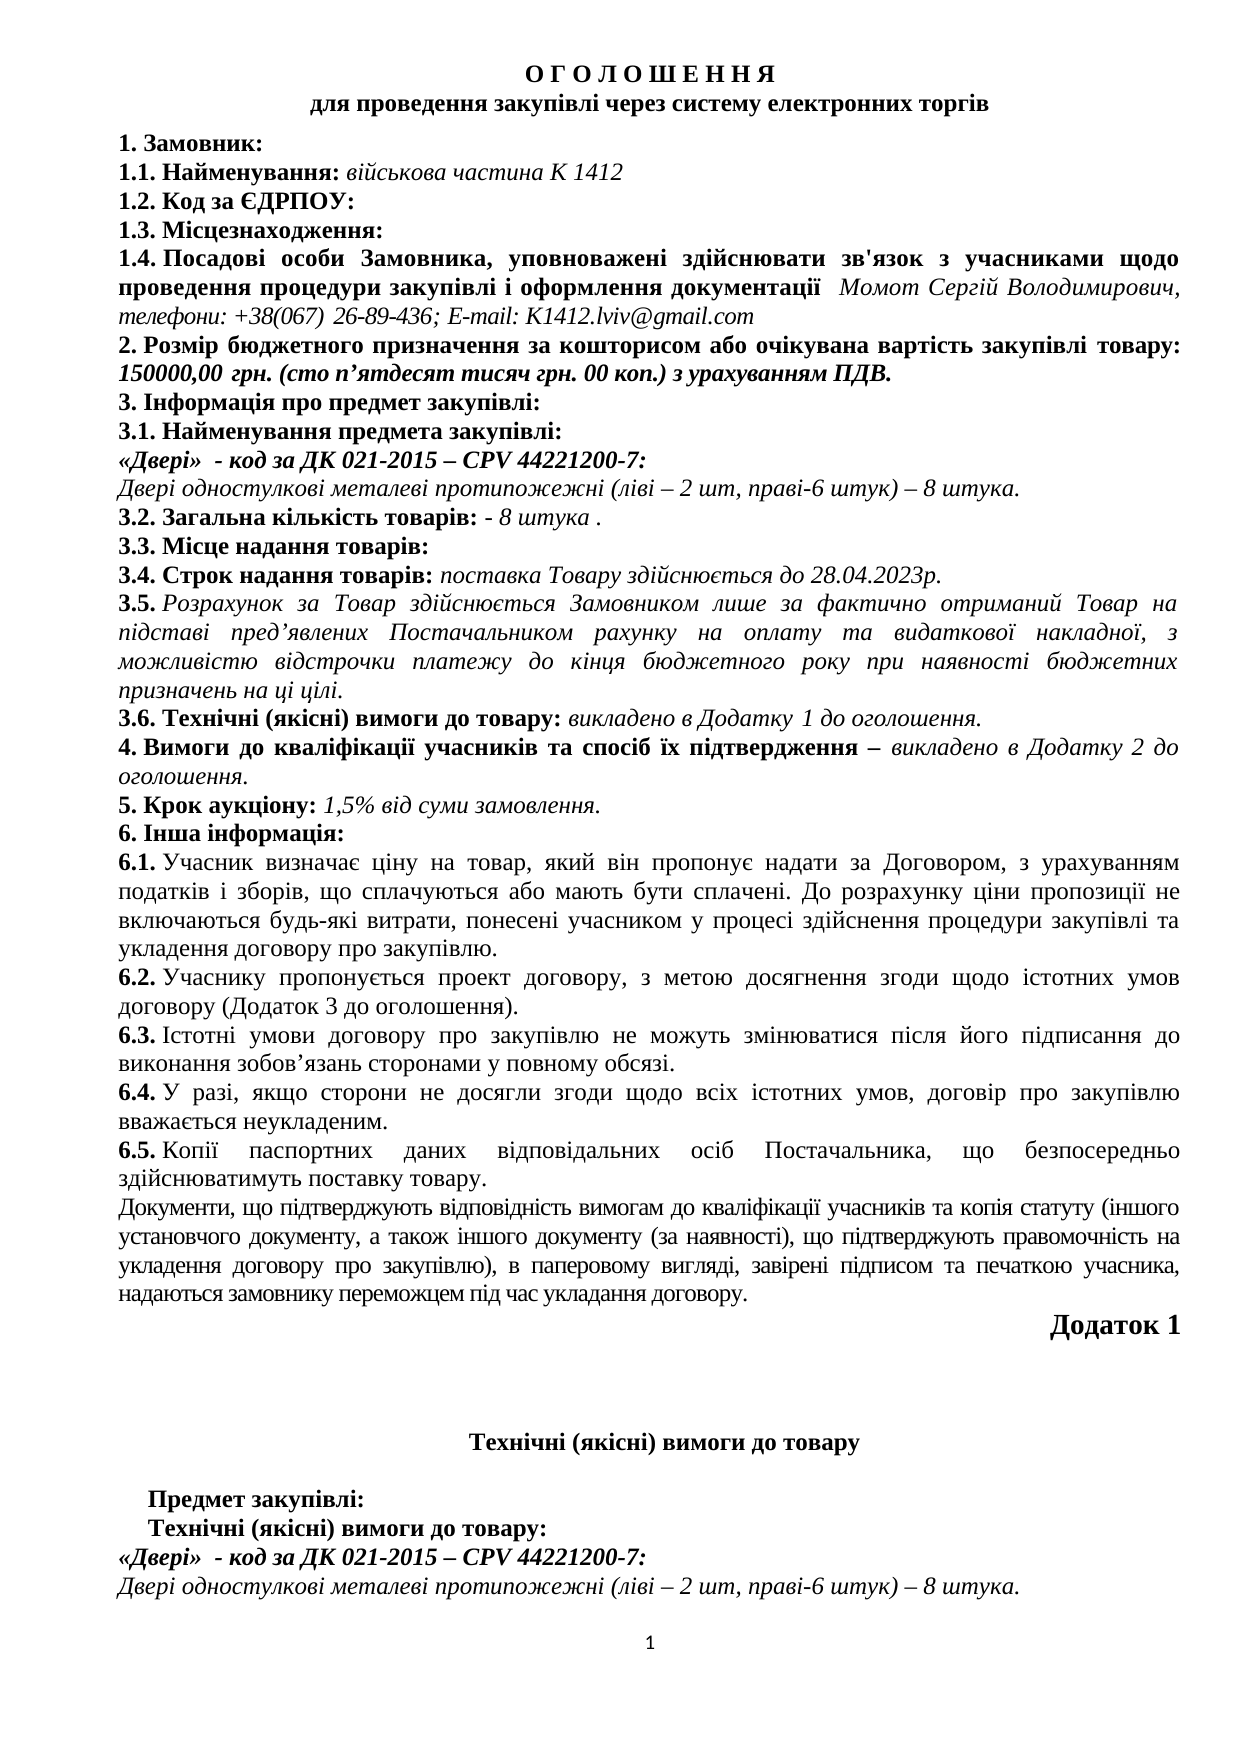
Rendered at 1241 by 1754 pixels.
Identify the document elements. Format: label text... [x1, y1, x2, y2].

text 3.3. Місце надання товарів: [118, 531, 1181, 560]
text 1.2. Код за ЄДРПОУ: [118, 186, 1181, 215]
text 3.6. Технічні (якісні) вимоги до товару: викладено в Додатку 1 до оголошення. [118, 703, 1181, 732]
text 6.1. Учасник визначає ціну на товар, який він пропонує надати за Договором, з урахуванням податків і зборів, що сплачуються або мають бути сплачені. До розрахунку ціни пропозиції не включаються будь-які витрати, понесені учасником у процесі здійснення процедури закупівлі та укладення договору про закупівлю. [118, 847, 1181, 962]
text 6.4. У разі, якщо сторони не досягли згоди щодо всіх істотних умов, договір про закупівлю вважається неукладеним. [118, 1077, 1181, 1135]
text 6.3. Істотні умови договору про закупівлю не можуть змінюватися після його підписання до виконання зобов’язань сторонами у повному обсязі. [118, 1020, 1181, 1077]
text 3.4. Строк надання товарів: поставка Товару здійснюється до 28.04.2023р. [118, 560, 1181, 588]
text Документи, що підтверджують відповідність вимогам до кваліфікації учасників та копія статуту (іншого установчого документу, а також іншого документу (за наявності), що підтверджують правомочність на укладення договору про закупівлю), в паперовому вигляді, завірені підписом та печаткою учасника, надаються замовнику переможцем під час укладання договору. [118, 1192, 1181, 1307]
text Технічні (якісні) вимоги до товару: [118, 1513, 1181, 1542]
text Предмет закупівлі: [118, 1484, 1181, 1513]
text Технічні (якісні) вимоги до товару [118, 1427, 1181, 1456]
text 4. Вимоги до кваліфікації учасників та спосіб їх підтвердження – викладено в Додатку 2 до оголошення. [118, 732, 1181, 790]
text 3. Інформація про предмет закупівлі: [118, 387, 1181, 416]
text для проведення закупівлі через систему електронних торгів [118, 88, 1181, 117]
text Двері одностулкові металеві протипожежні (ліві – 2 шт, праві-6 штук) – 8 штука. [118, 473, 1181, 502]
text Додаток 1 [768, 1307, 1181, 1341]
text 6. Інша інформація: [118, 818, 1181, 847]
text 3.5. Розрахунок за Товар здійснюється Замовником лише за фактично отриманий Товар на підставі пред’явлених Постачальником рахунку на оплату та видаткової накладної, з можливістю відстрочки платежу до кінця бюджетного року при наявності бюджетних призначень на ці цілі. [118, 588, 1181, 703]
text 1.4. Посадові особи Замовника, уповноважені здійснювати зв'язок з учасниками щодо проведення процедури закупівлі і оформлення документації Момот Сергій Володимирович, телефони: +38(067) 26-89-436; E-mail: K1412.lviv@gmail.com [118, 243, 1181, 330]
text 5. Крок аукціону: 1,5% від суми замовлення. [118, 790, 1181, 818]
text Двері одностулкові металеві протипожежні (ліві – 2 шт, праві-6 штук) – 8 штука. [118, 1571, 1181, 1599]
text «Двері» - код за ДК 021-2015 – CPV 44221200-7: [118, 1542, 1181, 1571]
text «Двері» - код за ДК 021-2015 – CPV 44221200-7: [118, 445, 1181, 473]
text 6.5. Копії паспортних даних відповідальних осіб Постачальника, що безпосередньо здійснюватимуть поставку товару. [118, 1135, 1181, 1192]
text 1.3. Місцезнаходження: [118, 215, 1181, 243]
text 3.1. Найменування предмета закупівлі: [118, 416, 1181, 445]
text 6.2. Учаснику пропонується проект договору, з метою досягнення згоди щодо істотних умов договору (Додаток 3 до оголошення). [118, 962, 1181, 1020]
text 3.2. Загальна кількість товарів: - 8 штука . [118, 502, 1181, 531]
text 2. Розмір бюджетного призначення за кошторисом або очікувана вартість закупівлі товару: 150000,00 грн. (сто п’ятдесят тисяч грн. 00 коп.) з урахуванням ПДВ. [118, 330, 1181, 387]
text О Г О Л О Ш Е Н Н Я [118, 59, 1181, 88]
text 1.1. Найменування: військова частина К 1412 [118, 157, 1181, 186]
text 1. Замовник: [118, 128, 1181, 157]
